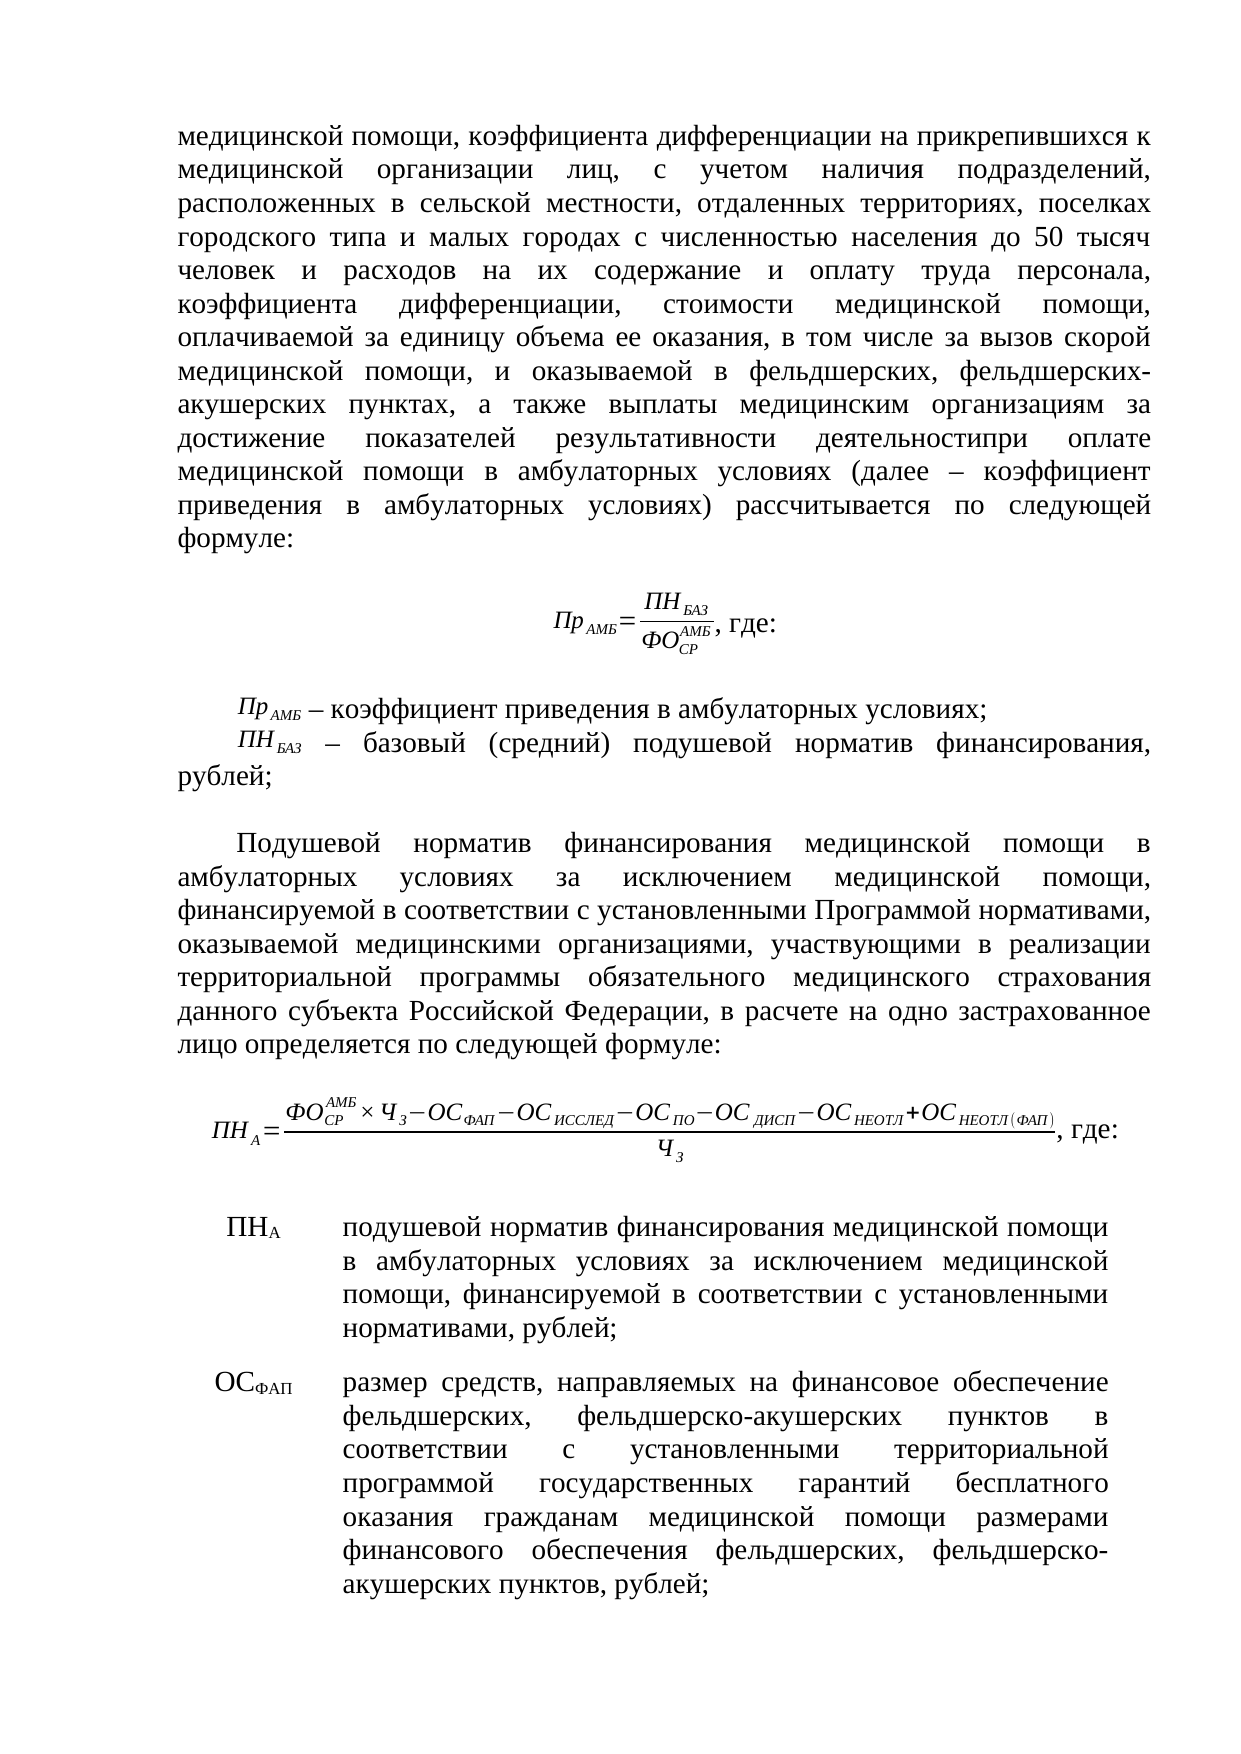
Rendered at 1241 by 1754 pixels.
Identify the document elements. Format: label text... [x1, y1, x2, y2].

text – базовый (средний) подушевой норматив финансирования, рублей; [177, 725, 1152, 792]
text – коэффициент приведения в амбулаторных условиях; [177, 691, 1152, 725]
table_header ПНА [171, 1199, 336, 1354]
table_cell размер средств, направляемых на финансовое обеспечение фельдшерских, фельдшерско-акушерских пунктов в соответствии с установленными территориальной программой государственных гарантий бесплатного оказания гражданам медицинской помощи размерами финансового обеспечения фельдшерских, фельдшерско-акушерских пунктов, рублей; [336, 1354, 1116, 1610]
table_cell ОСФАП [171, 1354, 336, 1610]
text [177, 118, 1152, 554]
text , где: [177, 588, 1152, 658]
table_header подушевой норматив финансирования медицинской помощи в амбулаторных условиях за исключением медицинской помощи, финансируемой в соответствии с установленными нормативами, рублей; [336, 1199, 1116, 1354]
text Подушевой норматив финансирования медицинской помощи в амбулаторных условиях за исключением медицинской помощи, финансируемой в соответствии с установленными Программой нормативами, оказываемой медицинскими организациями, участвующими в реализации территориальной программы обязательного медицинского страхования данного субъекта Российской Федерации, в расчете на одно застрахованное лицо определяется по следующей формуле: [177, 825, 1152, 1060]
text , где: [177, 1094, 1152, 1165]
